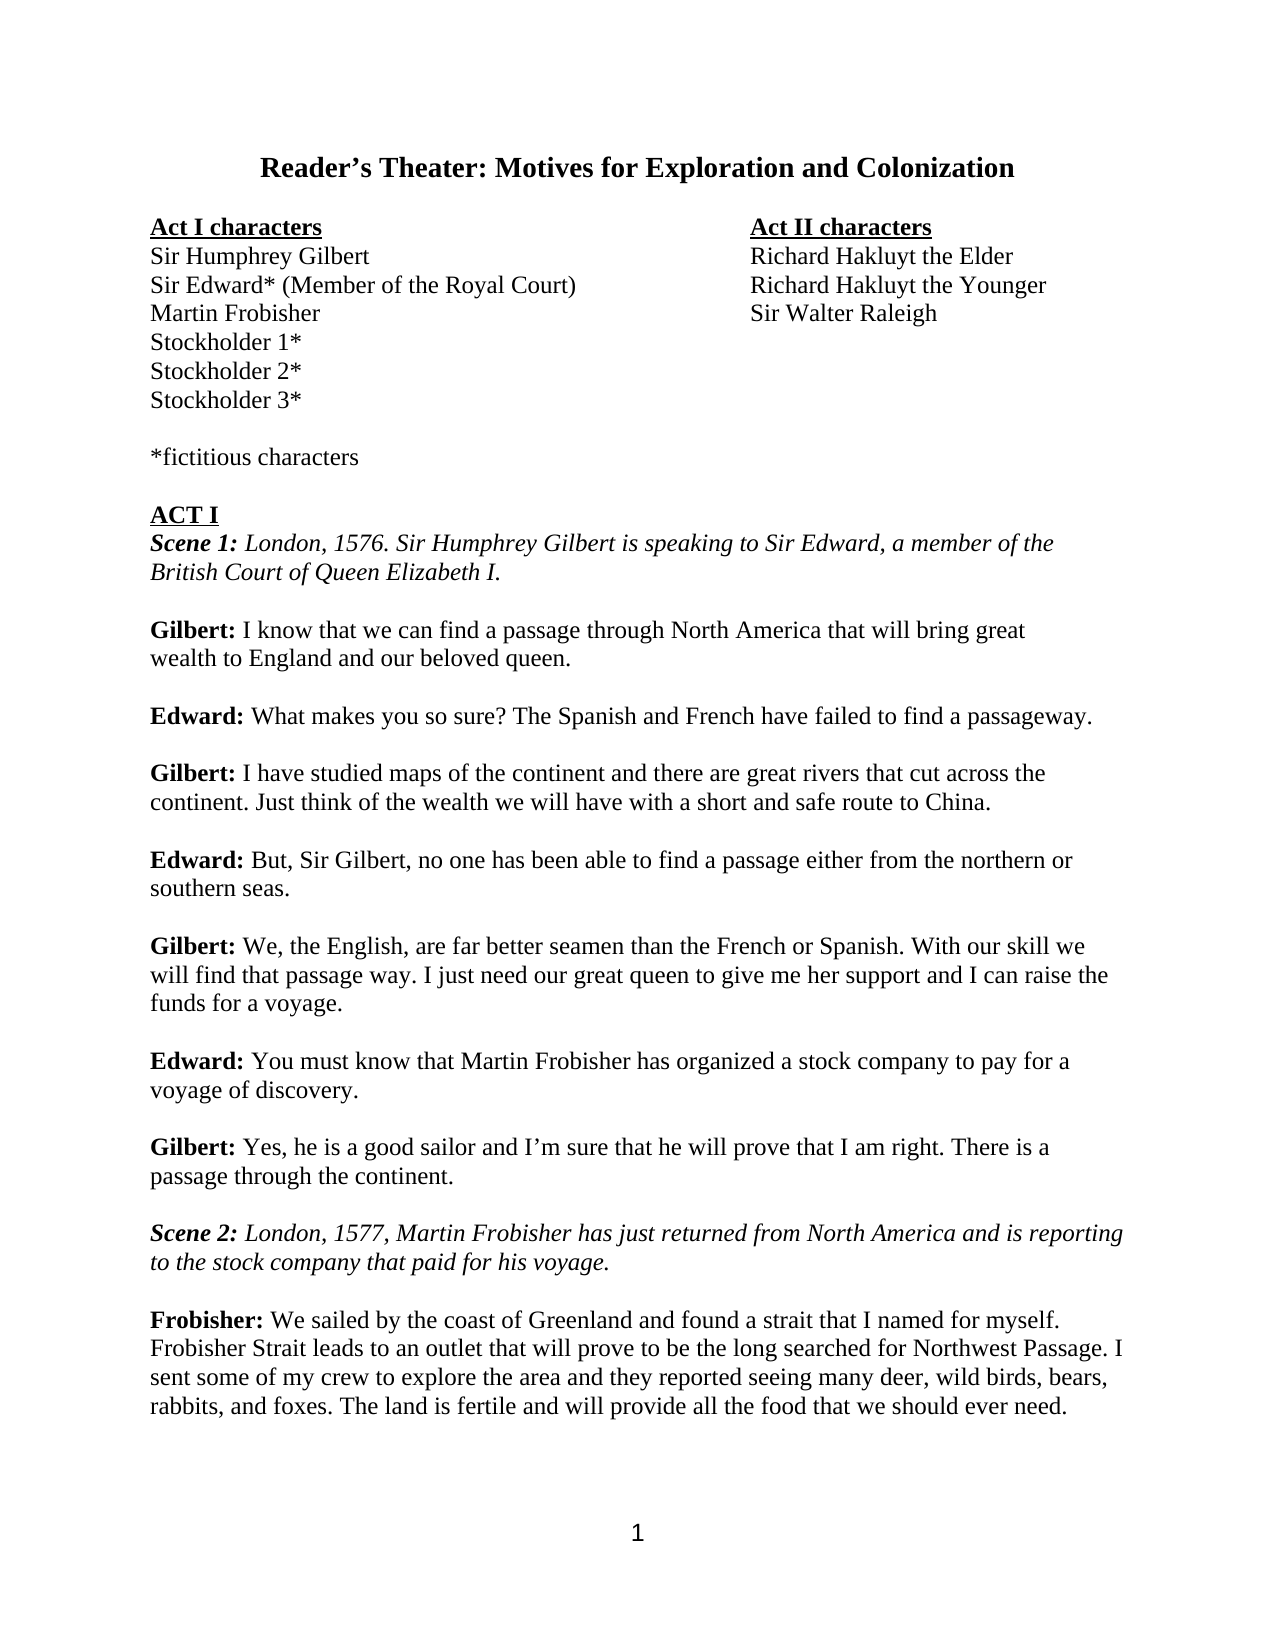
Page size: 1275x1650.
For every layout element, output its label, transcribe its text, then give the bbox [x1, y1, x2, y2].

text ACT I [150, 500, 1125, 528]
text wealth to England and our beloved queen. [150, 643, 1125, 672]
text Sir Humphrey Gilbert Richard Hakluyt the Elder [150, 241, 1125, 270]
text Gilbert: We, the English, are far better seamen than the French or Spanish. With our skill we will find that passage way. I just need our great queen to give me her support and I can raise the funds for a voyage. [150, 931, 1125, 1017]
text Gilbert: Yes, he is a good sailor and I’m sure that he will prove that I am right. There is a passage through the continent. [150, 1132, 1125, 1190]
text Act I characters Act II characters [150, 212, 1125, 241]
text Martin Frobisher Sir Walter Raleigh [150, 298, 1125, 327]
text Frobisher: We sailed by the coast of Greenland and found a strait that I named for myself. Frobisher Strait leads to an outlet that will prove to be the long searched for Northwest Passage. I sent some of my crew to explore the area and they reported seeing many deer, wild birds, bears, rabbits, and foxes. The land is fertile and will provide all the food that we should ever need. [150, 1305, 1125, 1420]
text Stockholder 2* [150, 356, 1125, 385]
text *fictitious characters [150, 442, 1125, 471]
text Stockholder 1* [150, 327, 1125, 356]
text Reader’s Theater: Motives for Exploration and Colonization [150, 150, 1125, 183]
text Sir Edward* (Member of the Royal Court) Richard Hakluyt the Younger [150, 270, 1125, 298]
text Gilbert: I know that we can find a passage through North America that will bring great [150, 615, 1125, 643]
text Edward: You must know that Martin Frobisher has organized a stock company to pay for a voyage of discovery. [150, 1046, 1125, 1103]
text Edward: But, Sir Gilbert, no one has been able to find a passage either from the northern or southern seas. [150, 845, 1125, 902]
text Gilbert: I have studied maps of the continent and there are great rivers that cut across the continent. Just think of the wealth we will have with a short and safe route to China. [150, 758, 1125, 816]
text Scene 2: London, 1577, Martin Frobisher has just returned from North America and is reporting to the stock company that paid for his voyage. [150, 1218, 1125, 1276]
text Stockholder 3* [150, 385, 1125, 413]
text Edward: What makes you so sure? The Spanish and French have failed to find a passageway. [150, 701, 1125, 730]
text Scene 1: London, 1576. Sir Humphrey Gilbert is speaking to Sir Edward, a member of the British Court of Queen Elizabeth I. [150, 528, 1125, 586]
